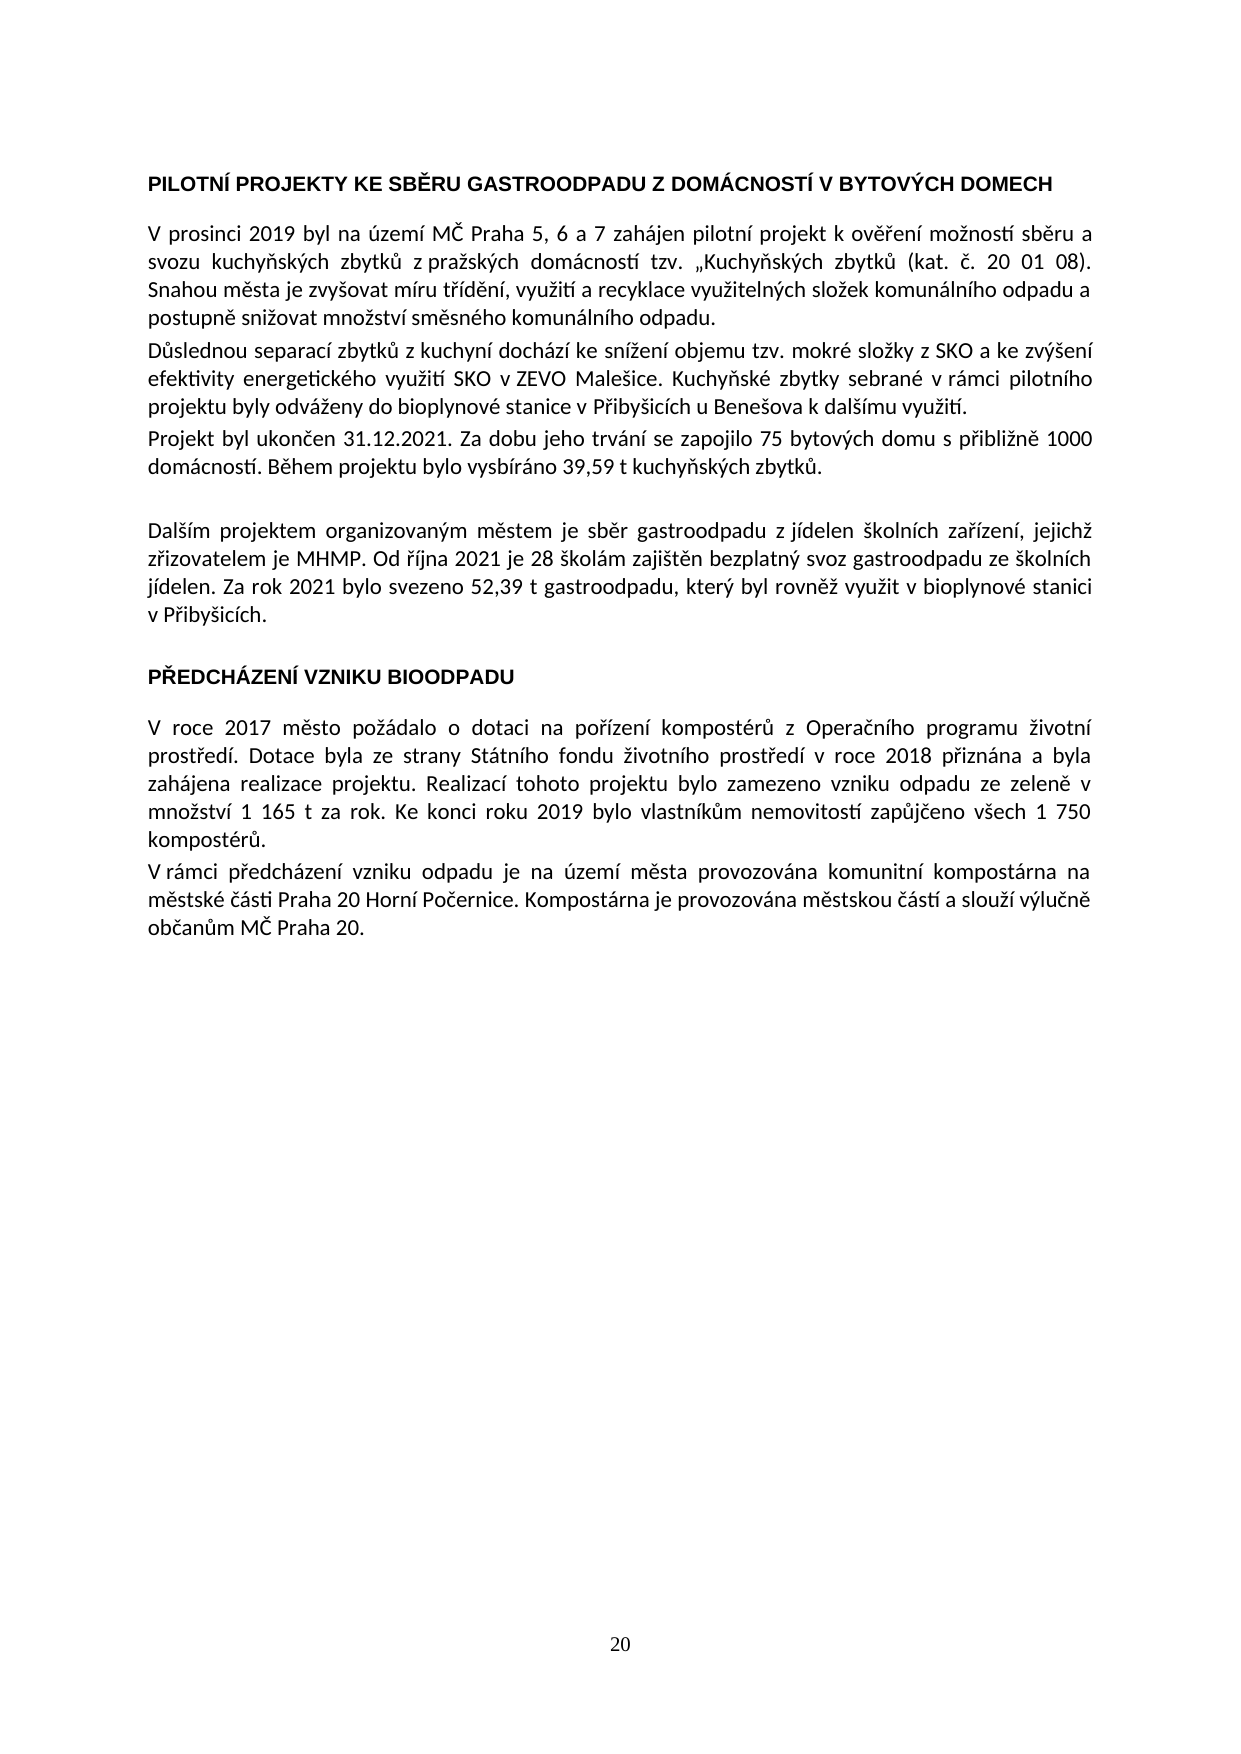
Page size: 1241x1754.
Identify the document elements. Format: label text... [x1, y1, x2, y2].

text V roce 2017 město požádalo o dotaci na pořízení kompostérů z Operačního programu životní prostředí. Dotace byla ze strany Státního fondu životního prostředí v roce 2018 přiznána a byla zahájena realizace projektu. Realizací tohoto projektu bylo zamezeno vzniku odpadu ze zeleně v množství 1 165 t za rok. Ke konci roku 2019 bylo vlastníkům nemovitostí zapůjčeno všech 1 750 kompostérů. [148, 713, 1093, 853]
text Důslednou separací zbytků z kuchyní dochází ke snížení objemu tzv. mokré složky z SKO a ke zvýšení efektivity energetického využití SKO v ZEVO Malešice. Kuchyňské zbytky sebrané v rámci pilotního projektu byly odváženy do bioplynové stanice v Přibyšicích u Benešova k dalšímu využití. [148, 336, 1093, 420]
text V prosinci 2019 byl na území MČ Praha 5, 6 a 7 zahájen pilotní projekt k ověření možností sběru a svozu kuchyňských zbytků z pražských domácností tzv. „Kuchyňských zbytků (kat. č. 20 01 08). Snahou města je zvyšovat míru třídění, využití a recyklace využitelných složek komunálního odpadu a postupně snižovat množství směsného komunálního odpadu. [148, 219, 1093, 332]
text Dalším projektem organizovaným městem je sběr gastroodpadu z jídelen školních zařízení, jejichž zřizovatelem je MHMP. Od října 2021 je 28 školám zajištěn bezplatný svoz gastroodpadu ze školních jídelen. Za rok 2021 bylo svezeno 52,39 t gastroodpadu, který byl rovněž využit v bioplynové stanici v Přibyšicích. [148, 516, 1093, 628]
text V rámci předcházení vzniku odpadu je na území města provozována komunitní kompostárna na městské části Praha 20 Horní Počernice. Kompostárna je provozována městskou částí a slouží výlučně občanům MČ Praha 20. [148, 857, 1093, 941]
text PILOTNÍ PROJEKTY KE SBĚRU GASTROODPADU Z DOMÁCNOSTÍ V BYTOVÝCH DOMECH [148, 172, 1093, 196]
text PŘEDCHÁZENÍ VZNIKU BIOODPADU [148, 665, 1093, 689]
text Projekt byl ukončen 31.12.2021. Za dobu jeho trvání se zapojilo 75 bytových domu s přibližně 1000 domácností. Během projektu bylo vysbíráno 39,59 t kuchyňských zbytků. [148, 424, 1093, 480]
